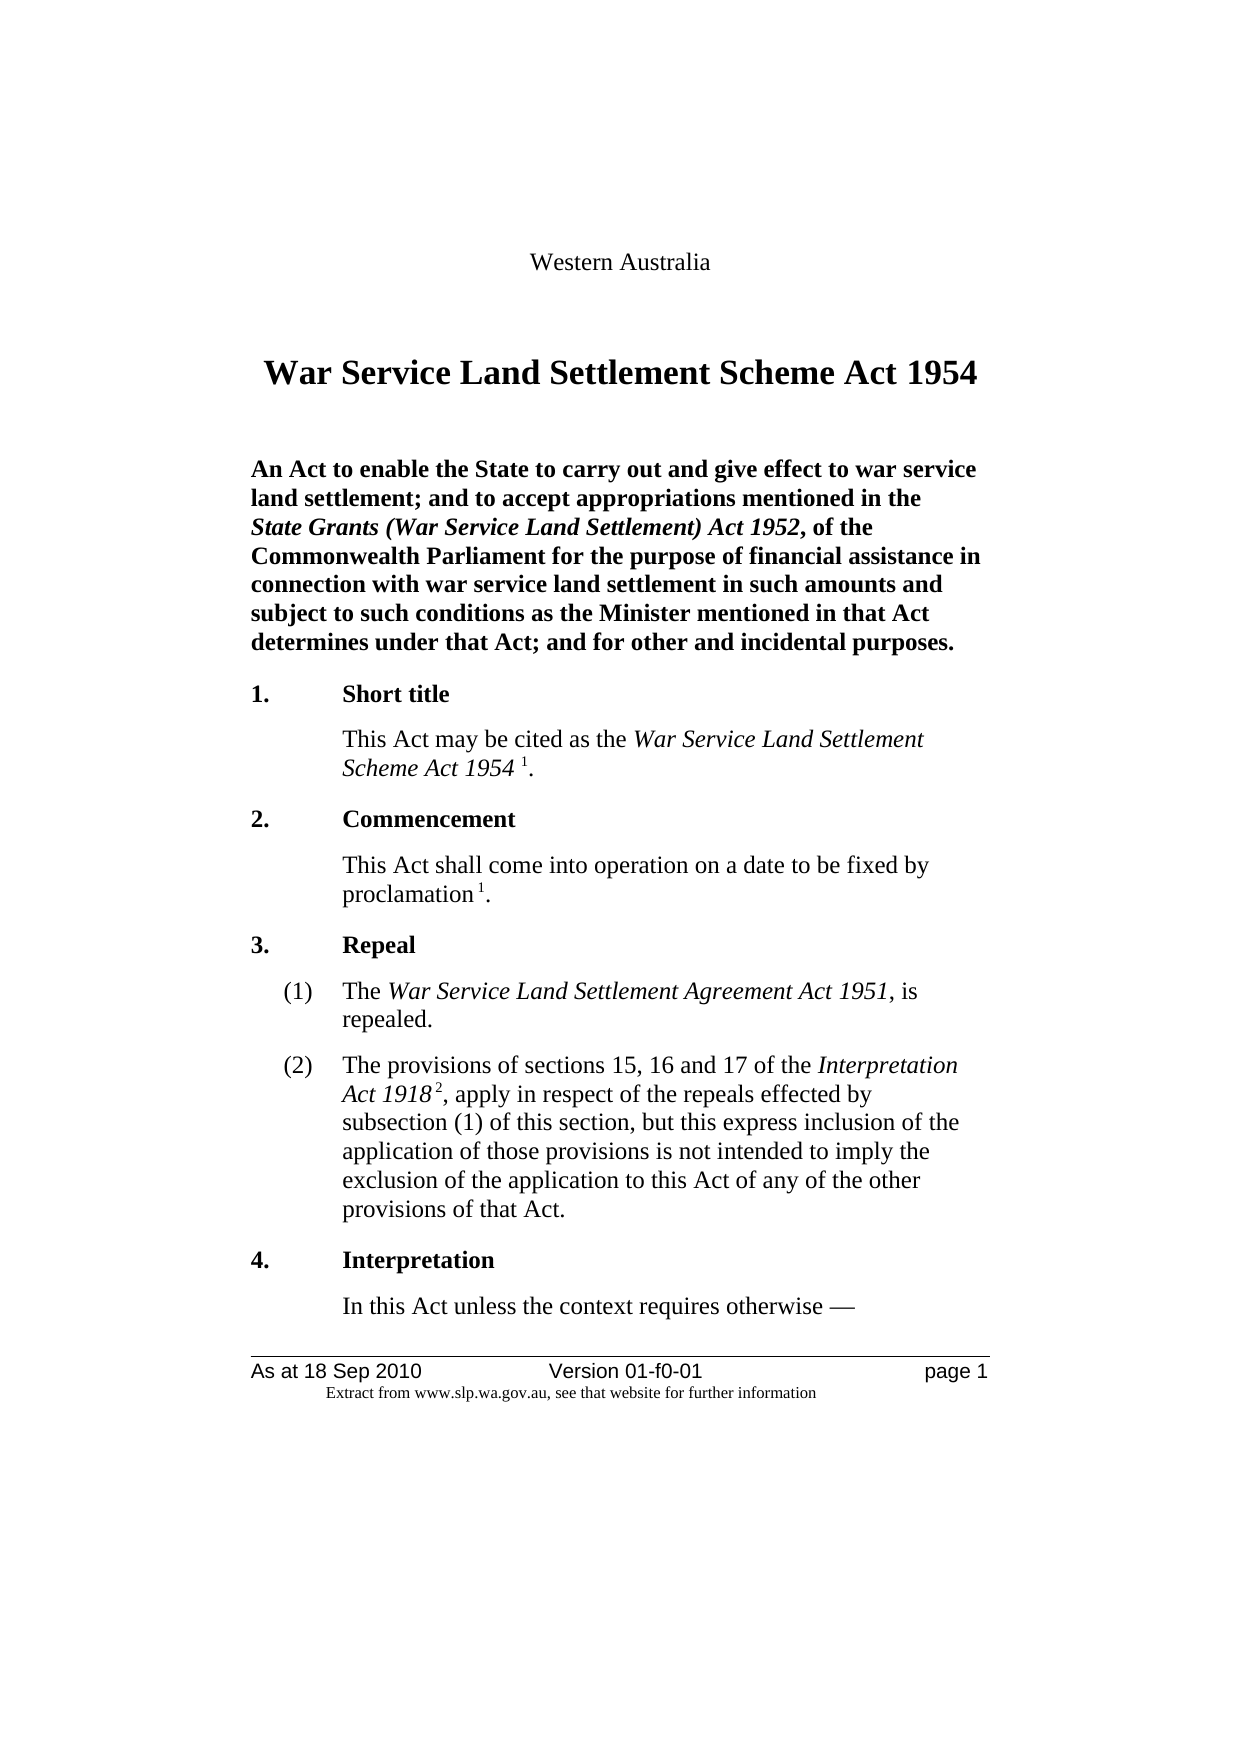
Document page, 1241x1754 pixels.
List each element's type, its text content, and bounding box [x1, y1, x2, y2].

subtitle 2. Commencement [251, 804, 990, 833]
subtitle 4. Interpretation [251, 1245, 990, 1274]
text In this Act unless the context requires otherwise — [251, 1291, 990, 1319]
text Western Australia [251, 247, 990, 276]
title An Act to enable the State to carry out and give effect to war service land settlement; and to accept appropriations mentioned in the State Grants (War Service Land Settlement) Act 1952, of the Commonwealth Parliament for the purpose of financial assistance in connection with war service land settlement in such amounts and subject to such conditions as the Minister mentioned in that Act determines under that Act; and for other and incidental purposes. [251, 454, 990, 656]
text War Service Land Settlement Scheme Act 1954 [251, 351, 990, 392]
subtitle 1. Short title [251, 679, 990, 707]
text This Act may be cited as the War Service Land Settlement Scheme Act 1954 1. [251, 724, 990, 782]
subtitle 3. Repeal [251, 930, 990, 959]
text This Act shall come into operation on a date to be fixed by proclamation 1. [251, 850, 990, 907]
text (1) The War Service Land Settlement Agreement Act 1951, is repealed. [251, 976, 990, 1033]
text (2) The provisions of sections 15, 16 and 17 of the Interpretation Act 1918 2, apply in respect of the repeals effected by subsection (1) of this section, but this express inclusion of the application of those provisions is not intended to imply the exclusion of the application to this Act of any of the other provisions of that Act. [251, 1050, 990, 1222]
